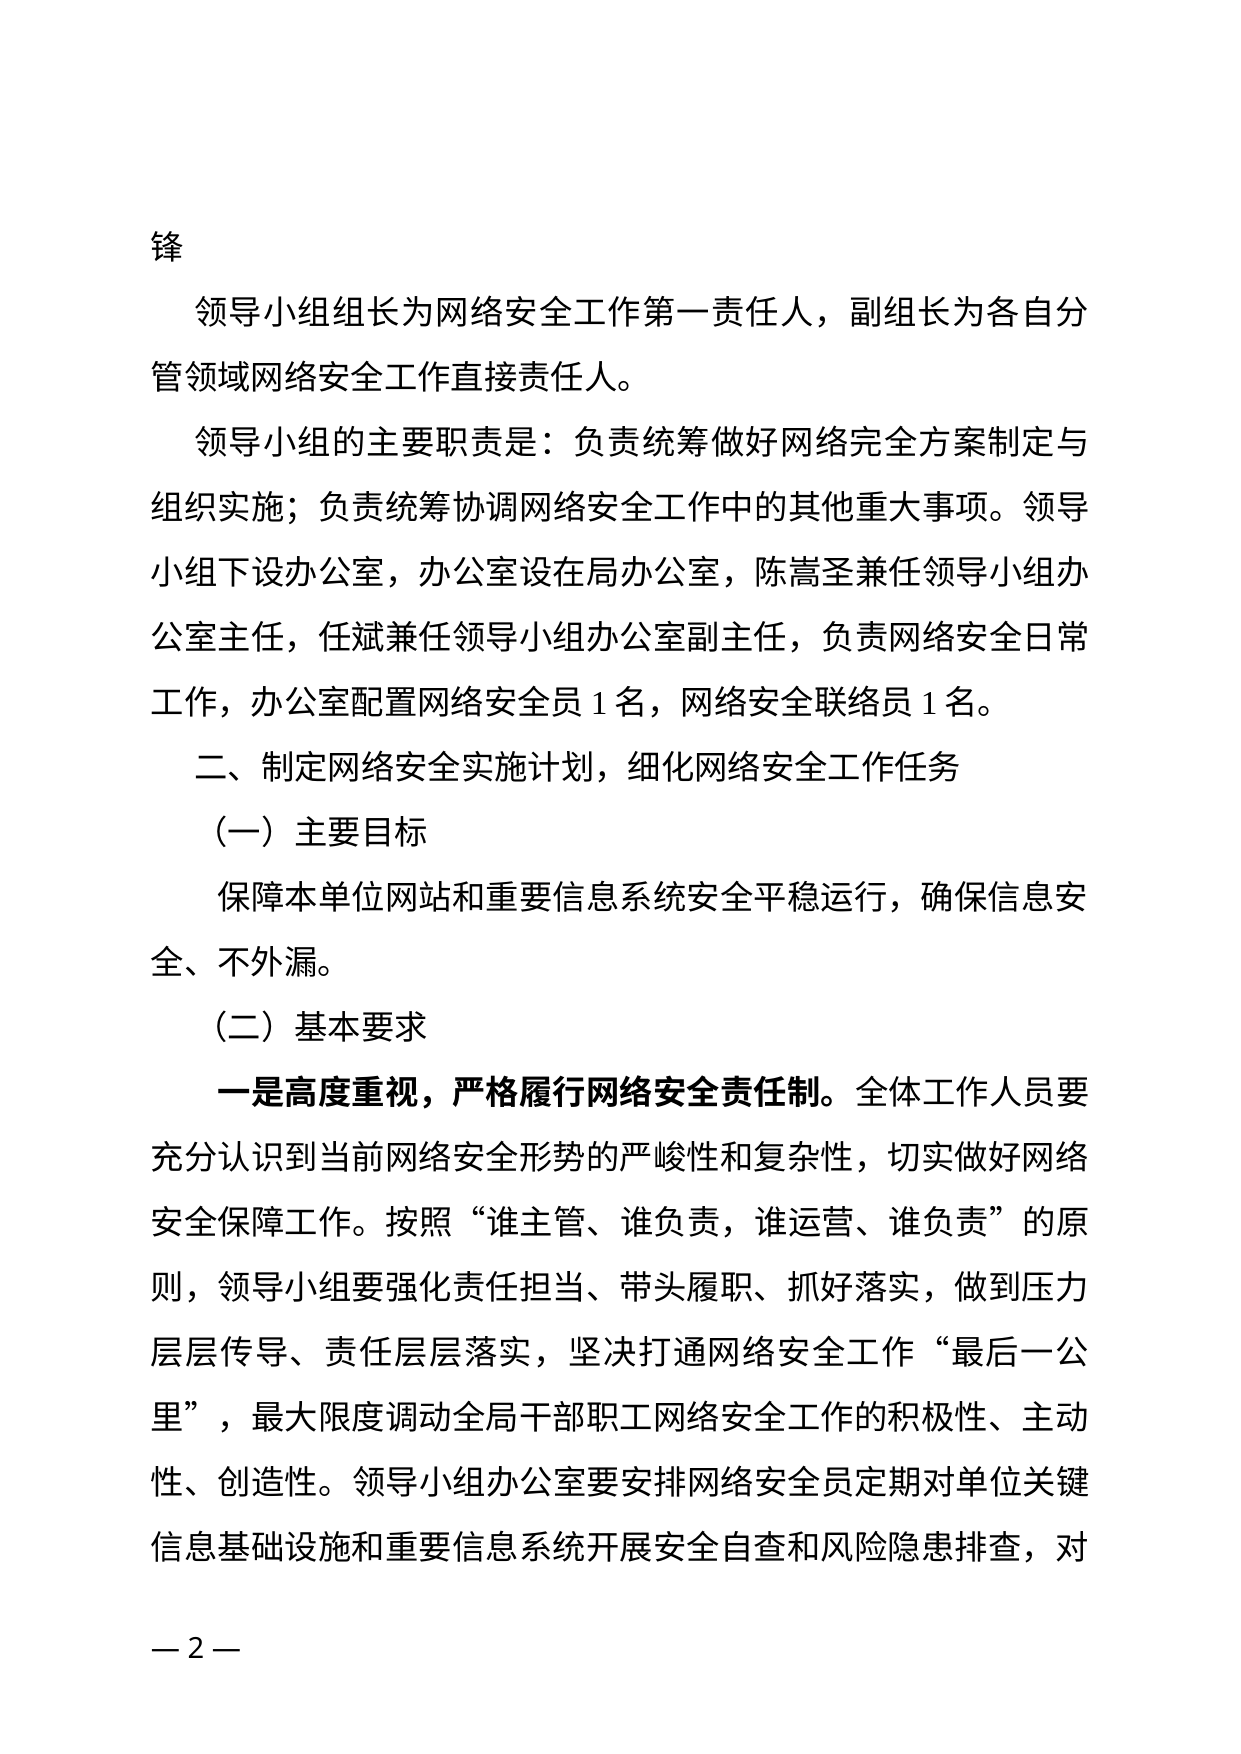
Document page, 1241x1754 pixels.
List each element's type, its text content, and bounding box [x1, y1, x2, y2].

list 保障本单位网站和重要信息系统安全平稳运行，确保信息安全、不外漏。 [151, 862, 1089, 992]
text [151, 212, 1089, 277]
text 领导小组的主要职责是：负责统筹做好网络完全方案制定与组织实施；负责统筹协调网络安全工作中的其他重大事项。领导小组下设办公室，办公室设在局办公室，陈嵩圣兼任领导小组办公室主任，任斌兼任领导小组办公室副主任，负责网络安全日常工作，办公室配置网络安全员1名，网络安全联络员1名。 [151, 407, 1089, 732]
list 主要目标 [151, 797, 1089, 862]
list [151, 1057, 1089, 1577]
list 制定网络安全实施计划，细化网络安全工作任务 [151, 732, 1089, 797]
text 领导小组组长为网络安全工作第一责任人，副组长为各自分管领域网络安全工作直接责任人。 [151, 277, 1089, 407]
list 基本要求 [151, 992, 1089, 1057]
